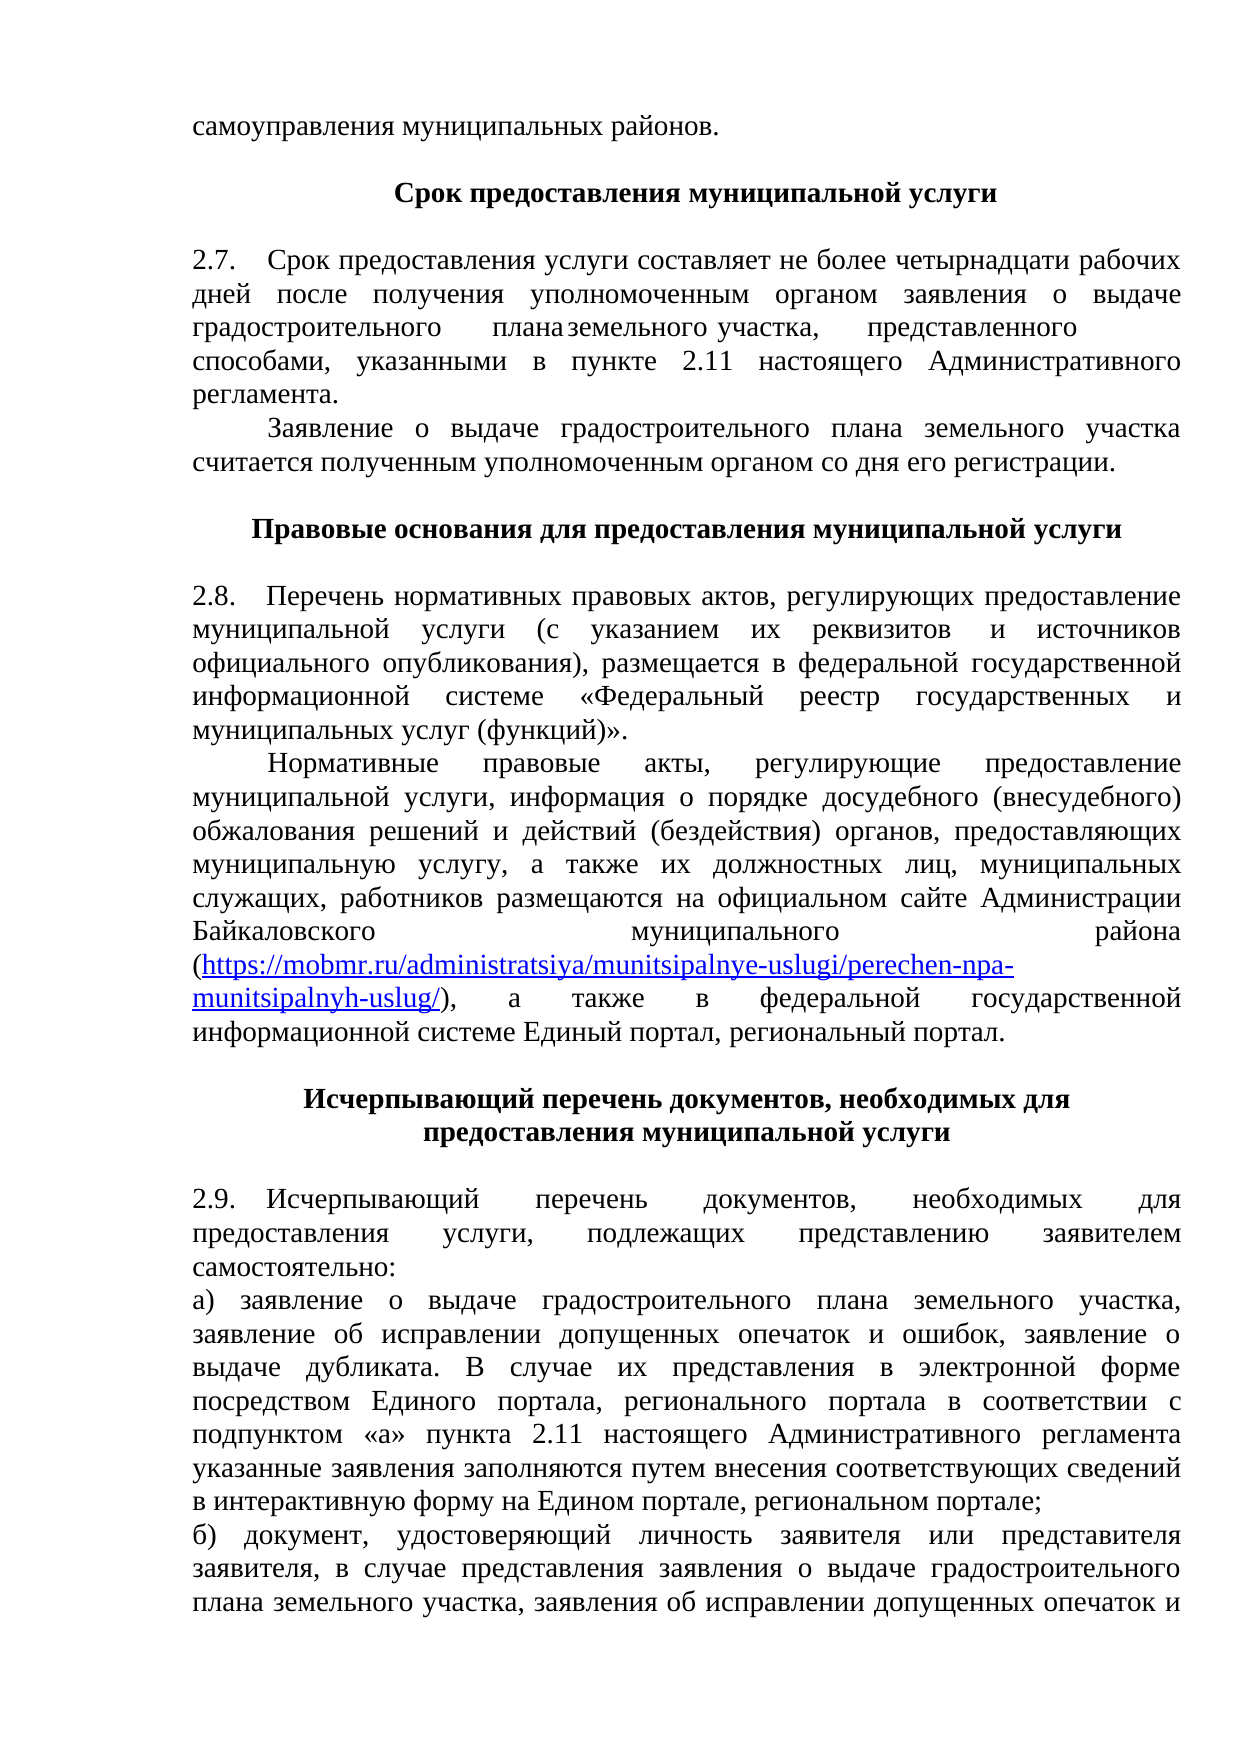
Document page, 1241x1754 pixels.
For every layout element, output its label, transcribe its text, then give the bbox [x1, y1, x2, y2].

list Исчерпывающий перечень документов, необходимых для предоставления услуги, подлежащих представлению заявителем самостоятельно: [192, 1182, 1181, 1282]
subtitle Срок предоставления муниципальной услуги [192, 175, 1198, 209]
text Правовые основания для предоставления муниципальной услуги [192, 511, 1181, 544]
list Перечень нормативных правовых актов, регулирующих предоставление муниципальной услуги (с указанием их реквизитов и источников официального опубликования), размещается в федеральной государственной информационной системе «Федеральный реестр государственных и муниципальных услуг (функций)». [192, 578, 1181, 746]
list Срок предоставления услуги составляет не более четырнадцати рабочих дней после получения уполномоченным органом заявления о выдаче градостроительного плана земельного участка, представленного способами, указанными в пункте 2.11 настоящего Административного регламента. [192, 242, 1181, 410]
text Заявление о выдаче градостроительного плана земельного участка считается полученным уполномоченным органом со дня его регистрации. [192, 410, 1181, 477]
text а) заявление о выдаче градостроительного плана земельного участка, заявление об исправлении допущенных опечаток и ошибок, заявление о выдаче дубликата. В случае их представления в электронной форме посредством Единого портала, регионального портала в соответствии с подпунктом «а» пункта 2.11 настоящего Административного регламента указанные заявления заполняются путем внесения соответствующих сведений в интерактивную форму на Едином портале, региональном портале; [192, 1282, 1181, 1517]
text Исчерпывающий перечень документов, необходимых для предоставления муниципальной услуги [192, 1081, 1181, 1148]
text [192, 1517, 1181, 1618]
text Нормативные правовые акты, регулирующие предоставление муниципальной услуги, информация о порядке досудебного (внесудебного) обжалования решений и действий (бездействия) органов, предоставляющих муниципальную услугу, а также их должностных лиц, муниципальных служащих, работников размещаются на официальном сайте Администрации Байкаловского муниципального района (https://mobmr.ru/administratsiya/munitsipalnye-uslugi/perechen-npa-munitsipalnyh-uslug/), а также в федеральной государственной информационной системе Единый портал, региональный портал. [192, 746, 1181, 1047]
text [192, 108, 1181, 142]
